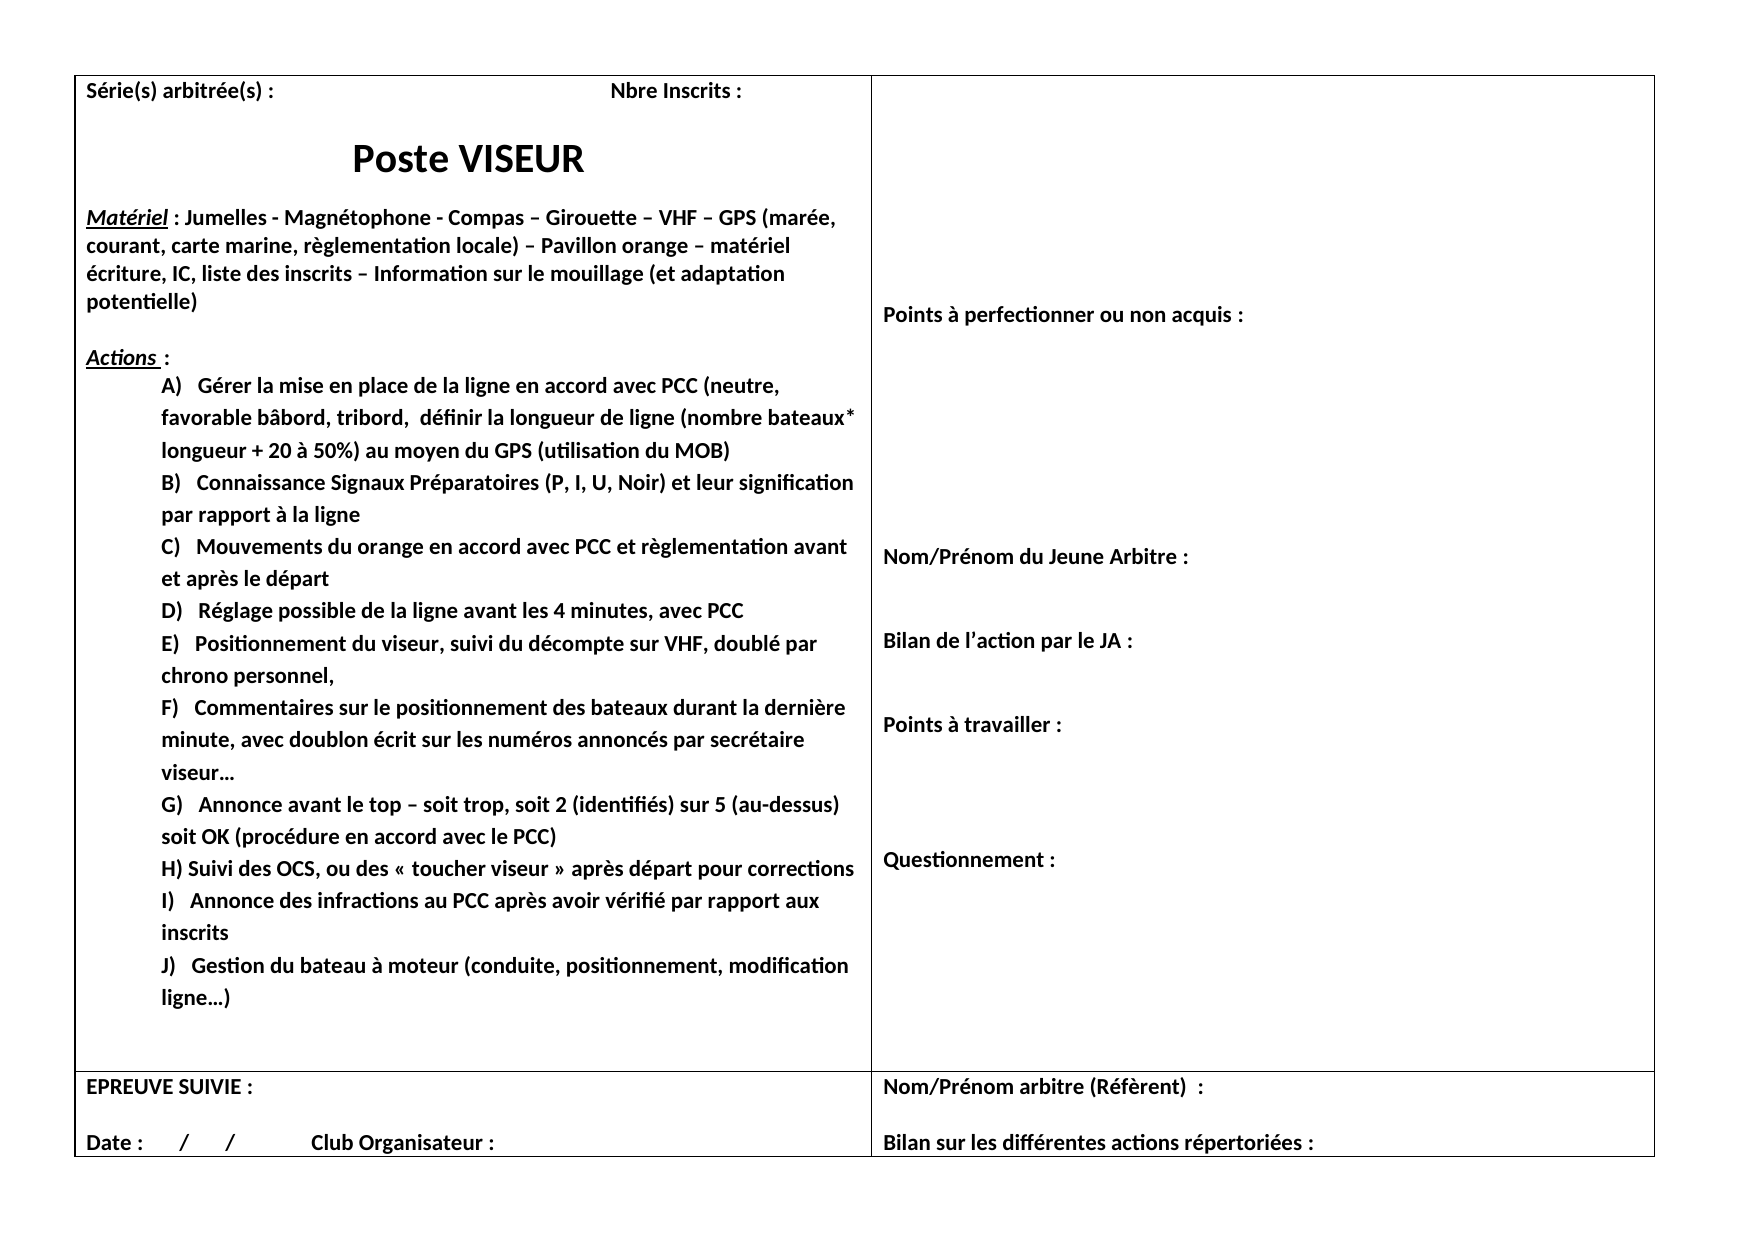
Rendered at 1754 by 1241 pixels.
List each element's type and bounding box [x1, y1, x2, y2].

table_cell [872, 76, 1654, 1071]
table_cell [872, 1072, 1654, 1156]
table_cell [76, 76, 871, 1071]
table_cell [76, 1072, 871, 1156]
